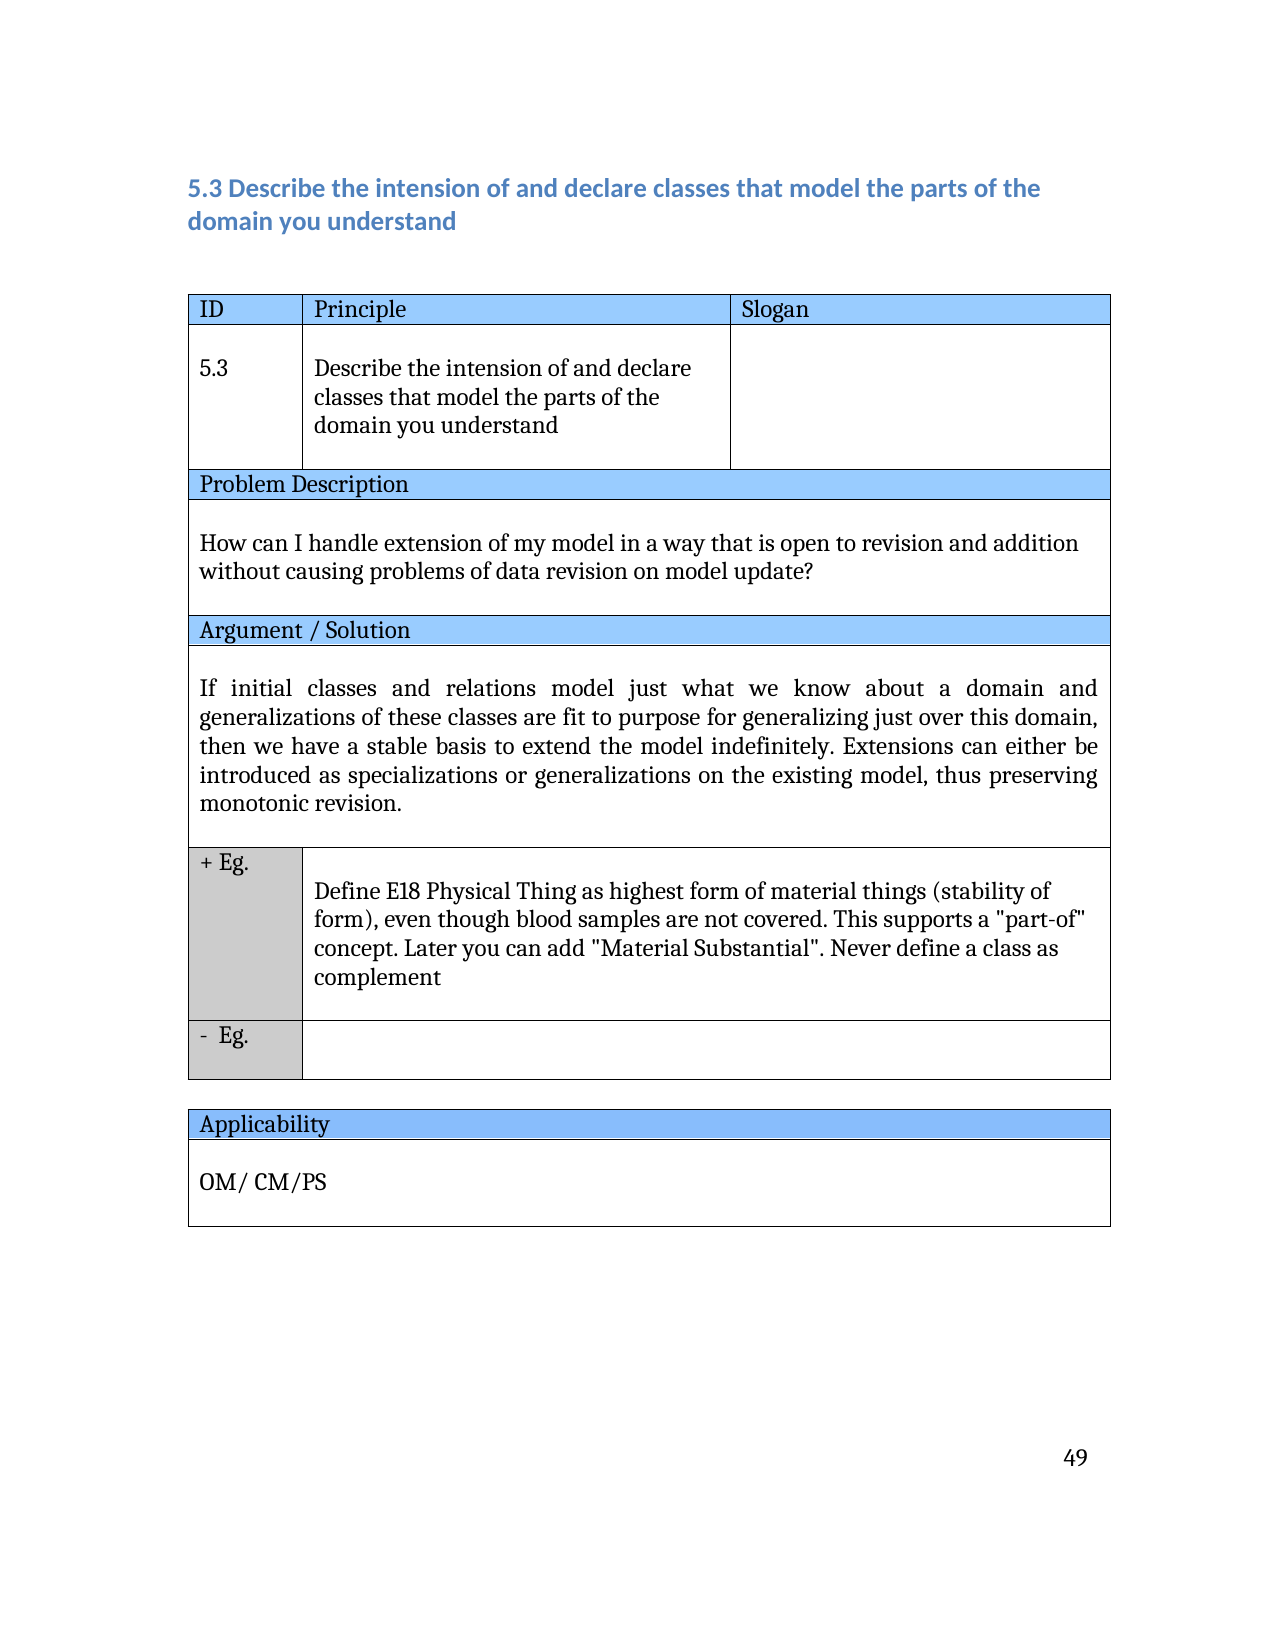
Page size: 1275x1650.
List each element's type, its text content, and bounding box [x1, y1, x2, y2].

table_header Applicability [189, 1110, 1110, 1138]
table_cell + Eg. [189, 848, 302, 1020]
table_cell [303, 1021, 1110, 1079]
table_cell 5.3 [189, 325, 302, 469]
table_header Slogan [731, 295, 1110, 324]
table_cell Describe the intension of and declare classes that model the parts of the domain you understand [303, 325, 730, 469]
subtitle 5.3 Describe the intension of and declare classes that model the parts of the domain you understand [187, 171, 1087, 237]
table_header Principle [303, 295, 730, 324]
table_cell How can I handle extension of my model in a way that is open to revision and addition without causing problems of data revision on model update? [189, 500, 1110, 615]
table_cell Argument / Solution [189, 616, 1110, 644]
table_cell Define E18 Physical Thing as highest form of material things (stability of form), even though blood samples are not covered. This supports a "part-of" concept. Later you can add "Material Substantial". Never define a class as complement [303, 848, 1110, 1020]
table_cell - Eg. [189, 1021, 302, 1079]
table_cell OM/ CM/PS [189, 1140, 1110, 1226]
table_cell Problem Description [189, 470, 1110, 499]
table_header ID [189, 295, 302, 324]
table_cell If initial classes and relations model just what we know about a domain and generalizations of these classes are fit to purpose for generalizing just over this domain, then we have a stable basis to extend the model indefinitely. Extensions can either be introduced as specializations or generalizations on the existing model, thus preserving monotonic revision. [189, 646, 1110, 847]
table_cell [731, 325, 1110, 469]
